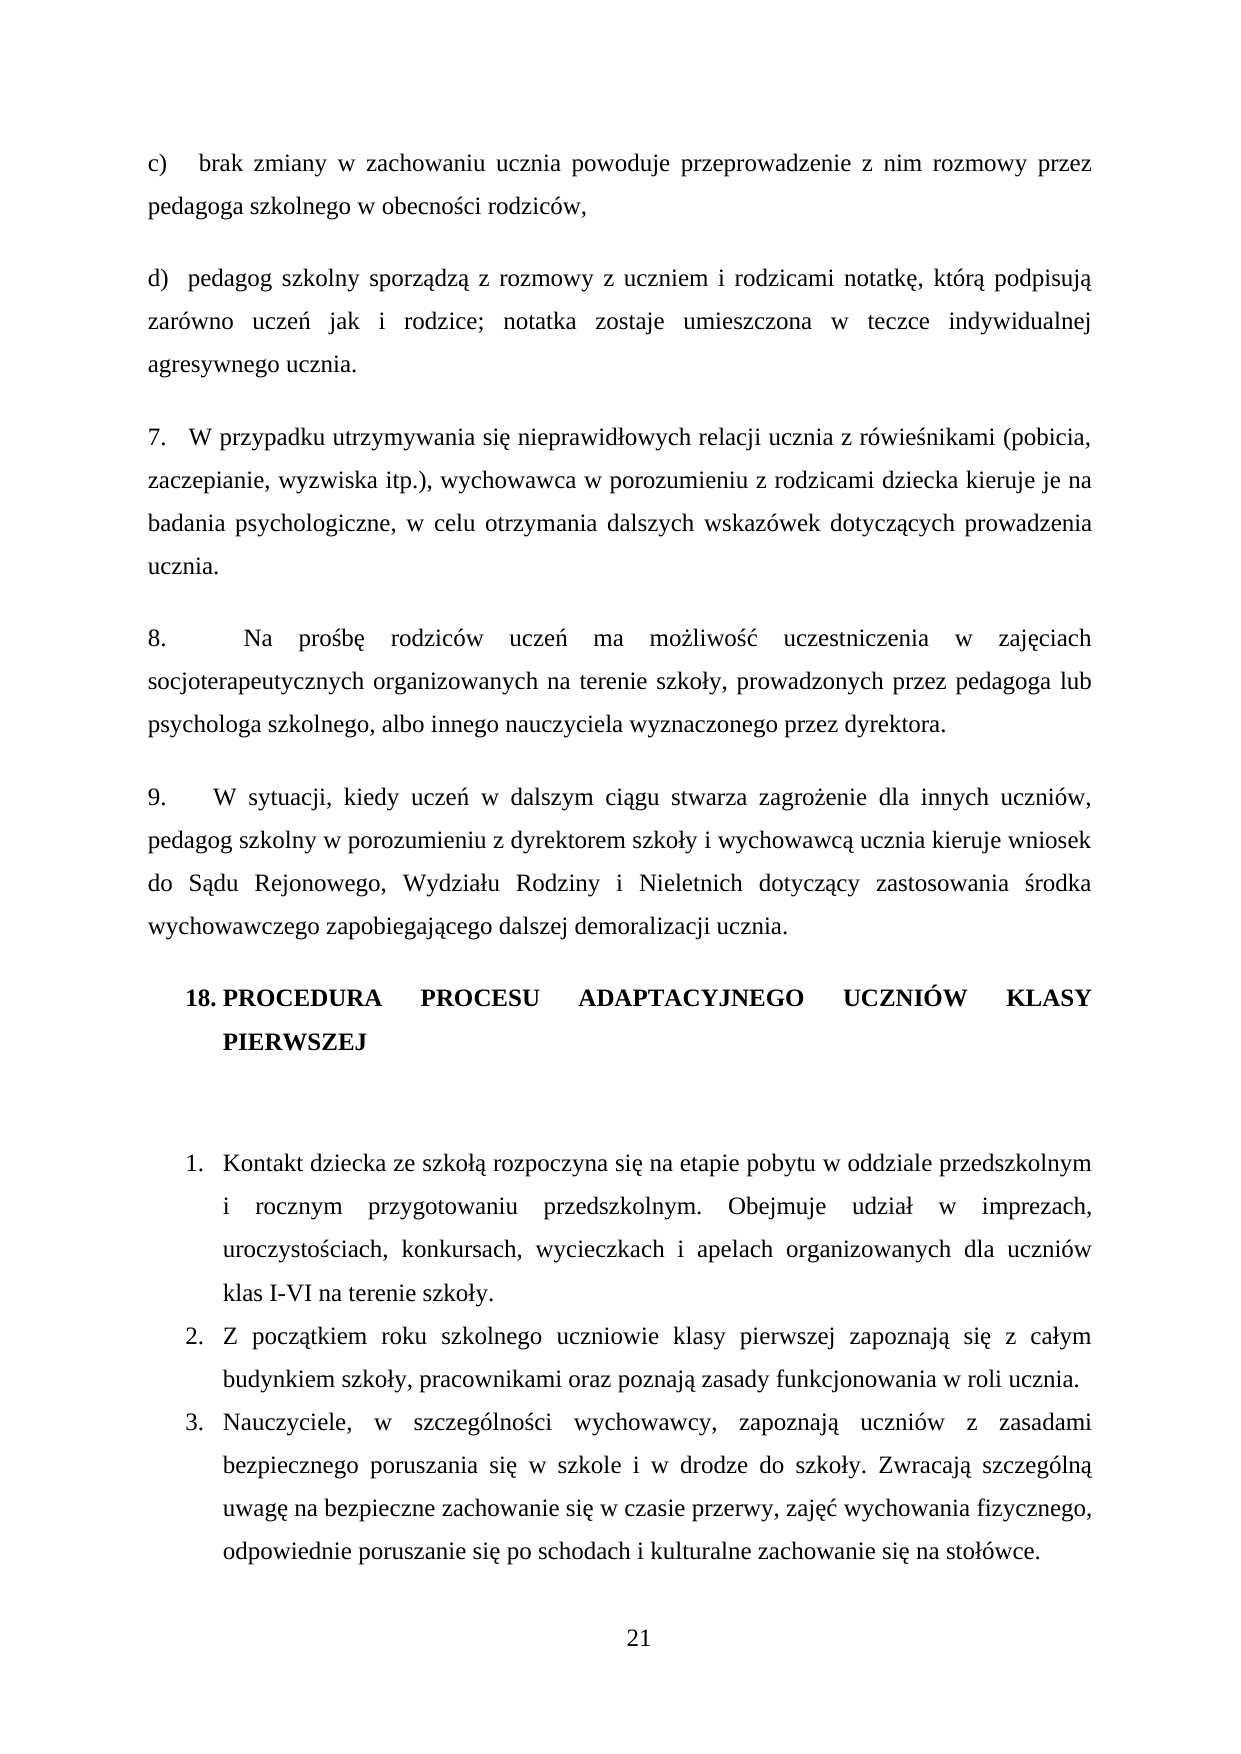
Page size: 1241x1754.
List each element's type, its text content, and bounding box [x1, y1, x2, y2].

list Kontakt dziecka ze szkołą rozpoczyna się na etapie pobytu w oddziale przedszkolnym i rocznym przygotowaniu przedszkolnym. Obejmuje udział w imprezach, uroczystościach, konkursach, wycieczkach i apelach organizowanych dla uczniów klas I-VI na terenie szkoły. [185, 1148, 1093, 1306]
text 9. W sytuacji, kiedy uczeń w dalszym ciągu stwarza zagrożenie dla innych uczniów, pedagog szkolny w porozumieniu z dyrektorem szkoły i wychowawcą ucznia kieruje wniosek do Sądu Rejonowego, Wydziału Rodziny i Nieletnich dotyczący zastosowania środka wychowawczego zapobiegającego dalszej demoralizacji ucznia. [148, 782, 1093, 940]
list Z początkiem roku szkolnego uczniowie klasy pierwszej zapoznają się z całym budynkiem szkoły, pracownikami oraz poznają zasady funkcjonowania w roli ucznia. [185, 1321, 1093, 1393]
text 8. Na prośbę rodziców uczeń ma możliwość uczestniczenia w zajęciach socjoterapeutycznych organizowanych na terenie szkoły, prowadzonych przez pedagoga lub psychologa szkolnego, albo innego nauczyciela wyznaczonego przez dyrektora. [148, 623, 1093, 738]
text 7. W przypadku utrzymywania się nieprawidłowych relacji ucznia z rówieśnikami (pobicia, zaczepianie, wyzwiska itp.), wychowawca w porozumieniu z rodzicami dziecka kieruje je na badania psychologiczne, w celu otrzymania dalszych wskazówek dotyczących prowadzenia ucznia. [148, 422, 1093, 580]
text c) brak zmiany w zachowaniu ucznia powoduje przeprowadzenie z nim rozmowy przez pedagoga szkolnego w obecności rodziców, [148, 148, 1093, 219]
list Nauczyciele, w szczególności wychowawcy, zapoznają uczniów z zasadami bezpiecznego poruszania się w szkole i w drodze do szkoły. Zwracają szczególną uwagę na bezpieczne zachowanie się w czasie przerwy, zajęć wychowania fizycznego, odpowiednie poruszanie się po schodach i kulturalne zachowanie się na stołówce. [185, 1407, 1093, 1565]
text d) pedagog szkolny sporządzą z rozmowy z uczniem i rodzicami notatkę, którą podpisują zarówno uczeń jak i rodzice; notatka zostaje umieszczona w teczce indywidualnej agresywnego ucznia. [148, 263, 1093, 378]
list PROCEDURA PROCESU ADAPTACYJNEGO UCZNIÓW KLASY PIERWSZEJ [185, 983, 1093, 1055]
